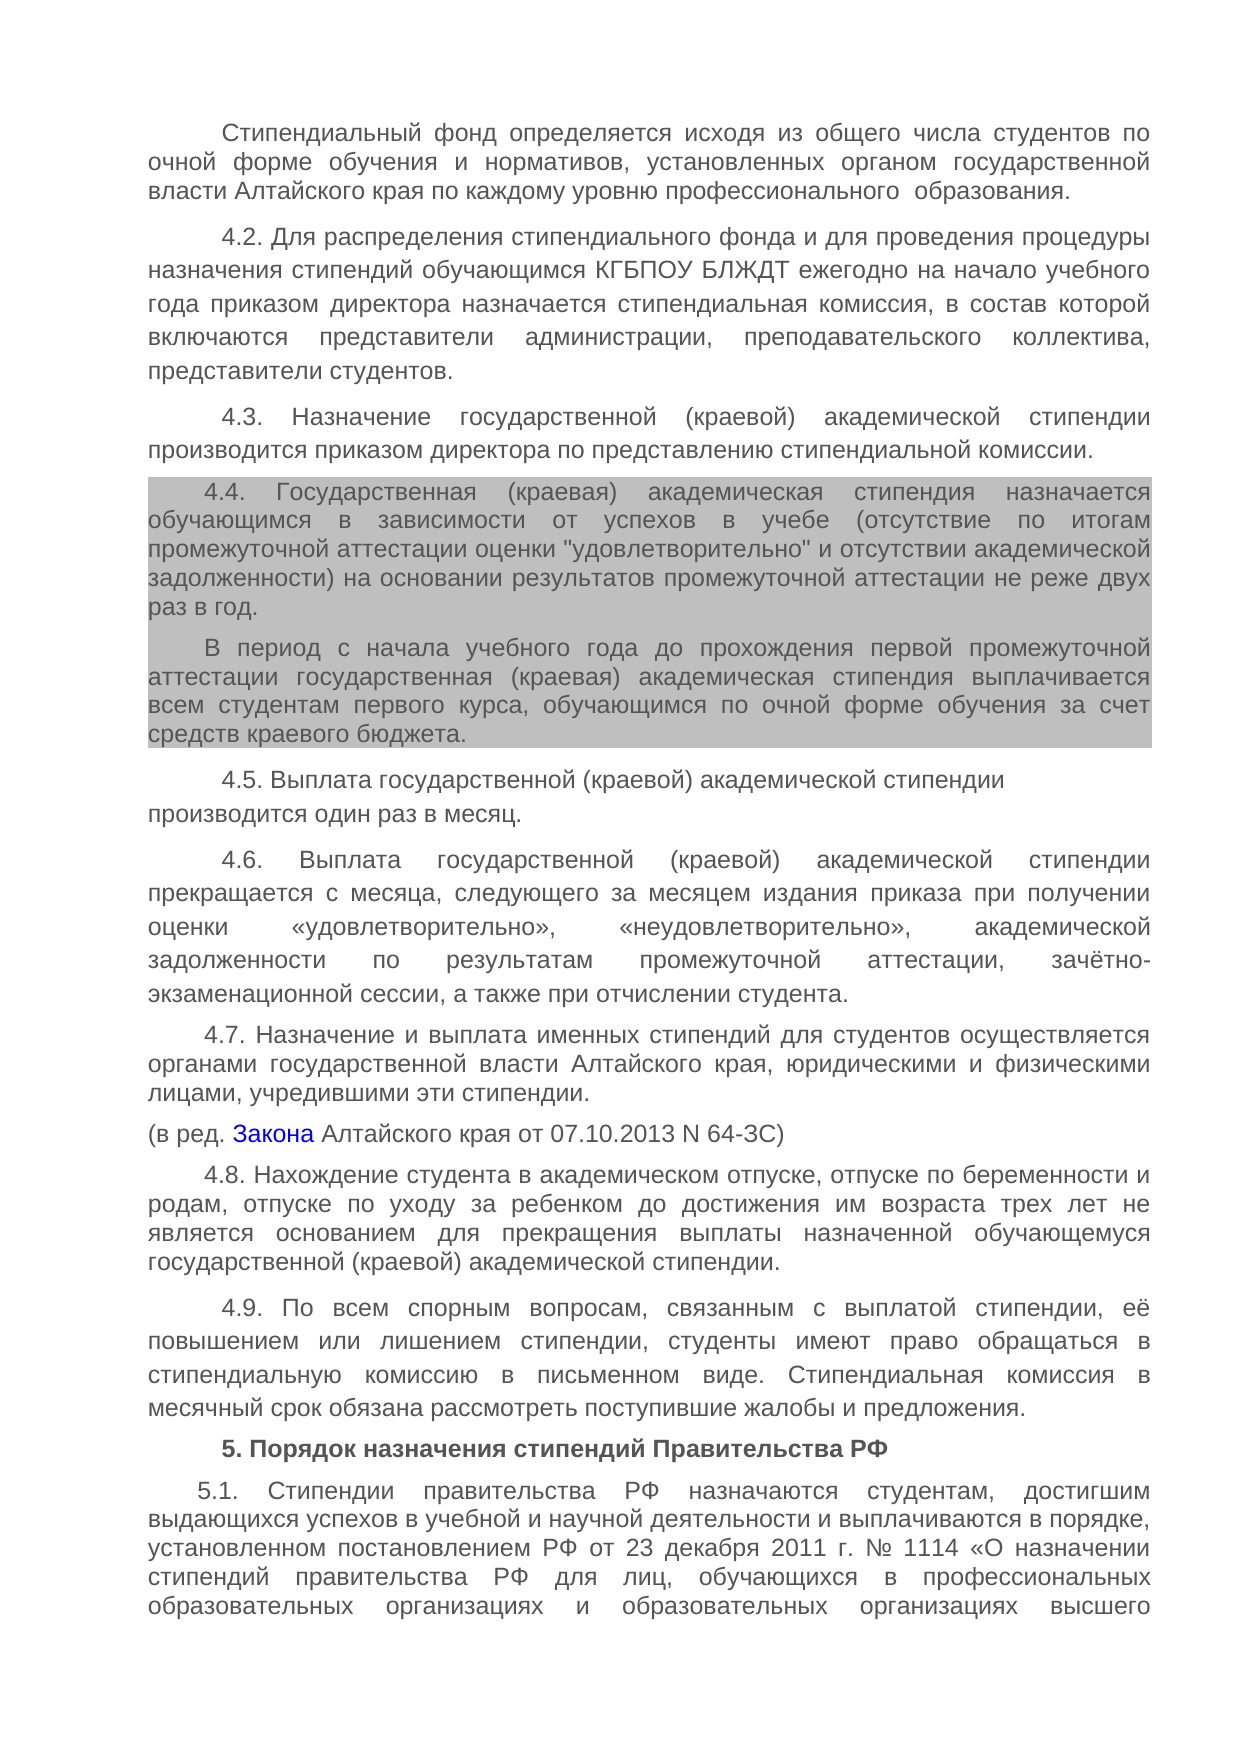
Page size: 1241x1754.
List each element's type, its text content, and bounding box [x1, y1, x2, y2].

text 4.6. Выплата государственной (краевой) академической стипендии прекращается с месяца, следующего за месяцем издания приказа при получении оценки «удовлетворительно», «неудовлетворительно», академической задолженности по результатам промежуточной аттестации, зачётно-экзаменационной сессии, а также при отчислении студента. [148, 840, 1152, 1008]
text 4.3. Назначение государственной (краевой) академической стипендии производится приказом директора по представлению стипендиальной комиссии. [148, 397, 1152, 464]
text 5. Порядок назначения стипендий Правительства РФ [148, 1434, 1152, 1463]
text 4.7. Назначение и выплата именных стипендий для студентов осуществляется органами государственной власти Алтайского края, юридическими и физическими лицами, учредившими эти стипендии. [148, 1020, 1152, 1106]
text 4.2. Для распределения стипендиального фонда и для проведения процедуры назначения стипендий обучающимся КГБПОУ БЛЖДТ ежегодно на начало учебного года приказом директора назначается стипендиальная комиссия, в состав которой включаются представители администрации, преподавательского коллектива, представители студентов. [148, 217, 1152, 384]
text 4.4. Государственная (краевая) академическая стипендия назначается обучающимся в зависимости от успехов в учебе (отсутствие по итогам промежуточной аттестации оценки "удовлетворительно" и отсутствии академической задолженности) на основании результатов промежуточной аттестации не реже двух раз в год. [148, 477, 1152, 620]
text 4.8. Нахождение студента в академическом отпуске, отпуске по беременности и родам, отпуске по уходу за ребенком до достижения им возраста трех лет не является основанием для прекращения выплаты назначенной обучающемуся государственной (краевой) академической стипендии. [148, 1160, 1152, 1275]
text 4.9. По всем спорным вопросам, связанным с выплатой стипендии, её повышением или лишением стипендии, студенты имеют право обращаться в стипендиальную комиссию в письменном виде. Стипендиальная комиссия в месячный срок обязана рассмотреть поступившие жалобы и предложения. [148, 1288, 1152, 1422]
text (в ред. Закона Алтайского края от 07.10.2013 N 64-ЗС) [148, 1119, 1152, 1148]
text В период с начала учебного года до прохождения первой промежуточной аттестации государственная (краевая) академическая стипендия выплачивается всем студентам первого курса, обучающимся по очной форме обучения за счет средств краевого бюджета. [148, 633, 1152, 748]
text Стипендиальный фонд определяется исходя из общего числа студентов по очной форме обучения и нормативов, установленных органом государственной власти Алтайского края по каждому уровню профессионального образования. [148, 118, 1152, 204]
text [148, 1476, 1152, 1619]
text 4.5. Выплата государственной (краевой) академической стипендии производится один раз в месяц. [148, 760, 1152, 827]
